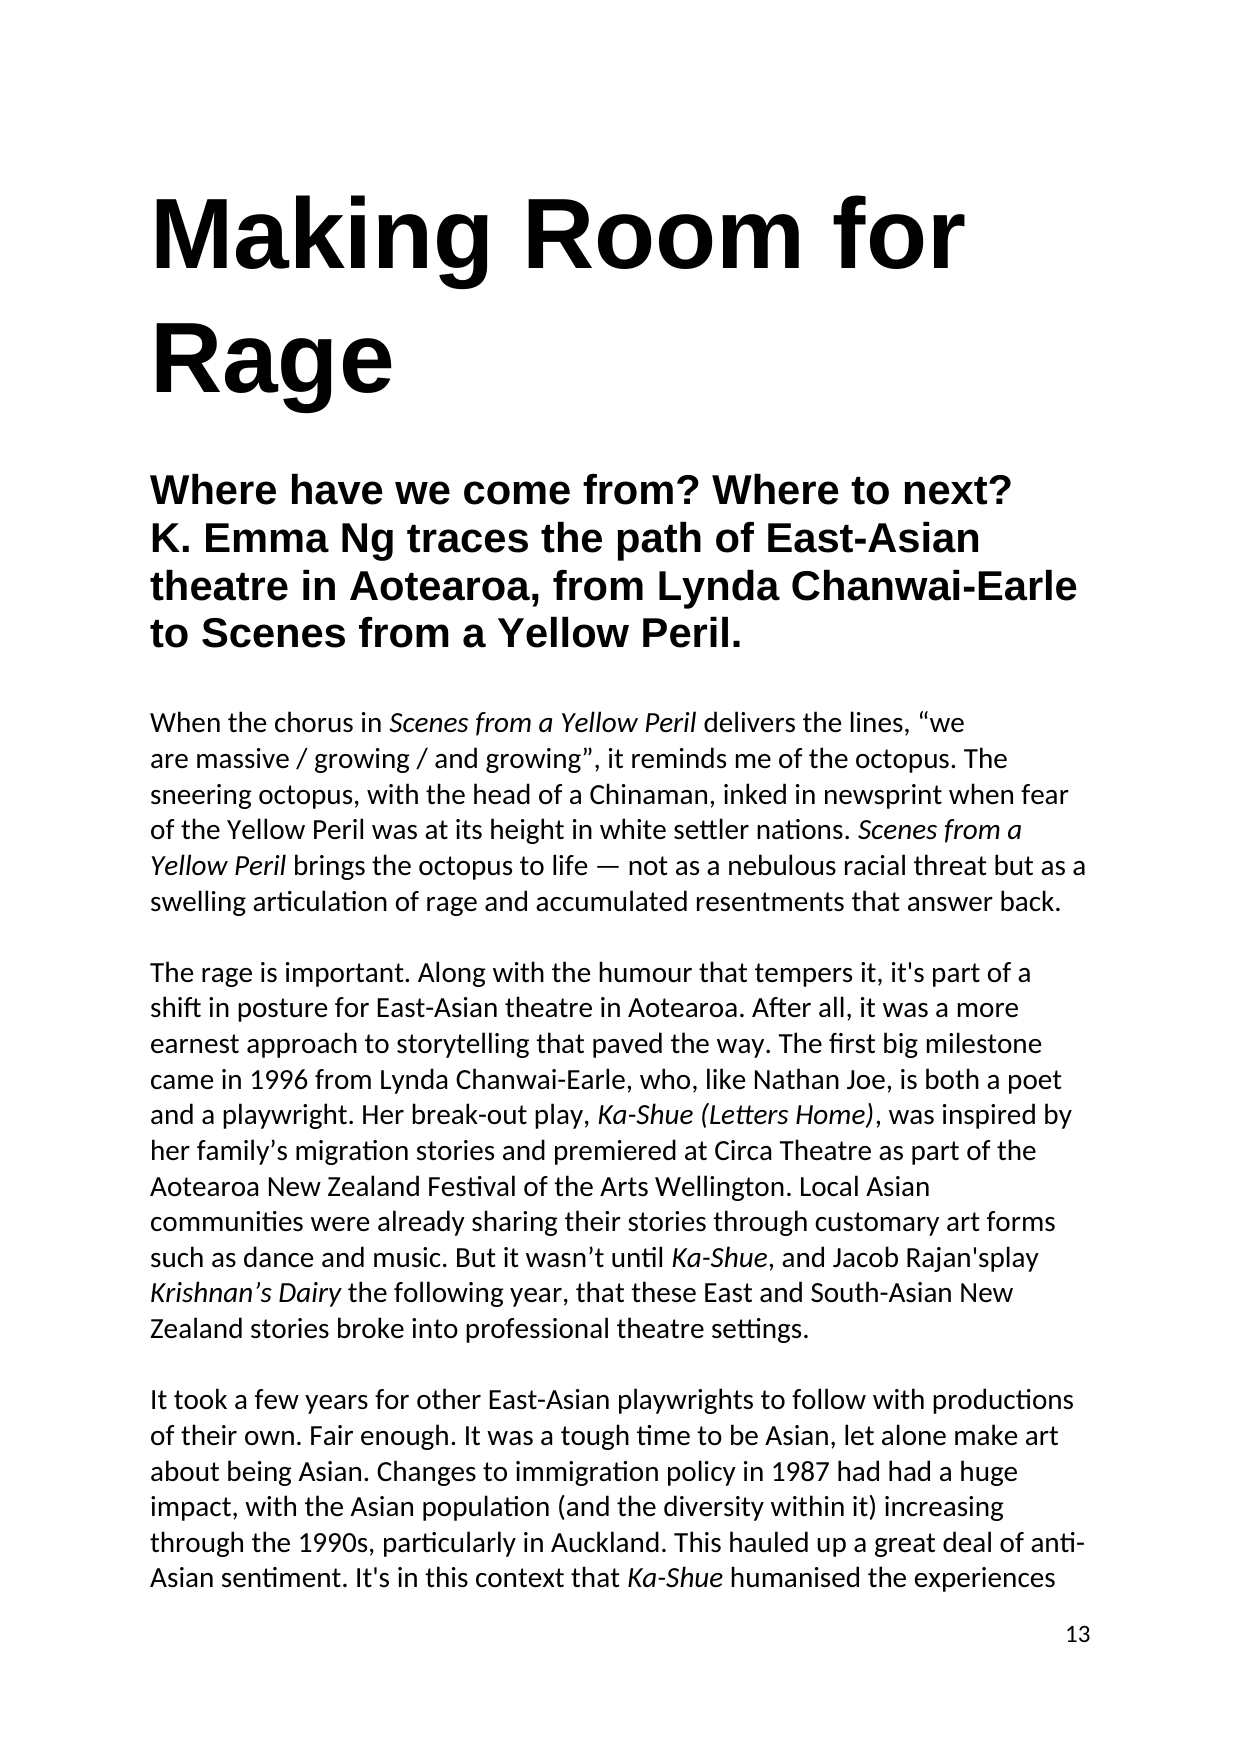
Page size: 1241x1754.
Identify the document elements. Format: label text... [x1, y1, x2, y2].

text are massive / growing / and growing”, it reminds me of the octopus. The sneering octopus, with the head of a Chinaman, inked in newsprint when fear of the Yellow Peril was at its height in white settler nations. Scenes from a Yellow Peril brings the octopus to life — not as a nebulous racial threat but as a swelling articulation of rage and accumulated resentments that answer back. [150, 740, 1090, 918]
text The rage is important. Along with the humour that tempers it, it's part of a shift in posture for East-Asian theatre in Aotearoa. After all, it was a more earnest approach to storytelling that paved the way. The first big milestone came in 1996 from Lynda Chanwai-Earle, who, like Nathan Joe, is both a poet and a playwright. Her break-out play, Ka-Shue (Letters Home), was inspired by her family’s migration stories and premiered at Circa Theatre as part of the Aotearoa New Zealand Festival of the Arts Wellington. Local Asian communities were already sharing their stories through customary art forms such as dance and music. But it wasn’t until Ka-Shue, and Jacob Rajan'splay Krishnan’s Dairy the following year, that these East and South-Asian New Zealand stories broke into professional theatre settings. [150, 954, 1090, 1346]
subtitle Making Room for Rage [150, 175, 1090, 414]
text When the chorus in Scenes from a Yellow Peril delivers the lines, “we [150, 704, 1090, 740]
text Where have we come from? Where to next? [150, 465, 1090, 513]
text K. Emma Ng traces the path of East-Asian theatre in Aotearoa, from Lynda Chanwai-Earle to Scenes from a Yellow Peril. [150, 513, 1090, 657]
text It took a few years for other East-Asian playwrights to follow with productions of their own. Fair enough. It was a tough time to be Asian, let alone make art about being Asian. Changes to immigration policy in 1987 had had a huge impact, with the Asian population (and the diversity within it) increasing through the 1990s, particularly in Auckland. This hauled up a great deal of anti-Asian sentiment. It's in this context that Ka-Shue humanised the experiences [150, 1381, 1090, 1595]
